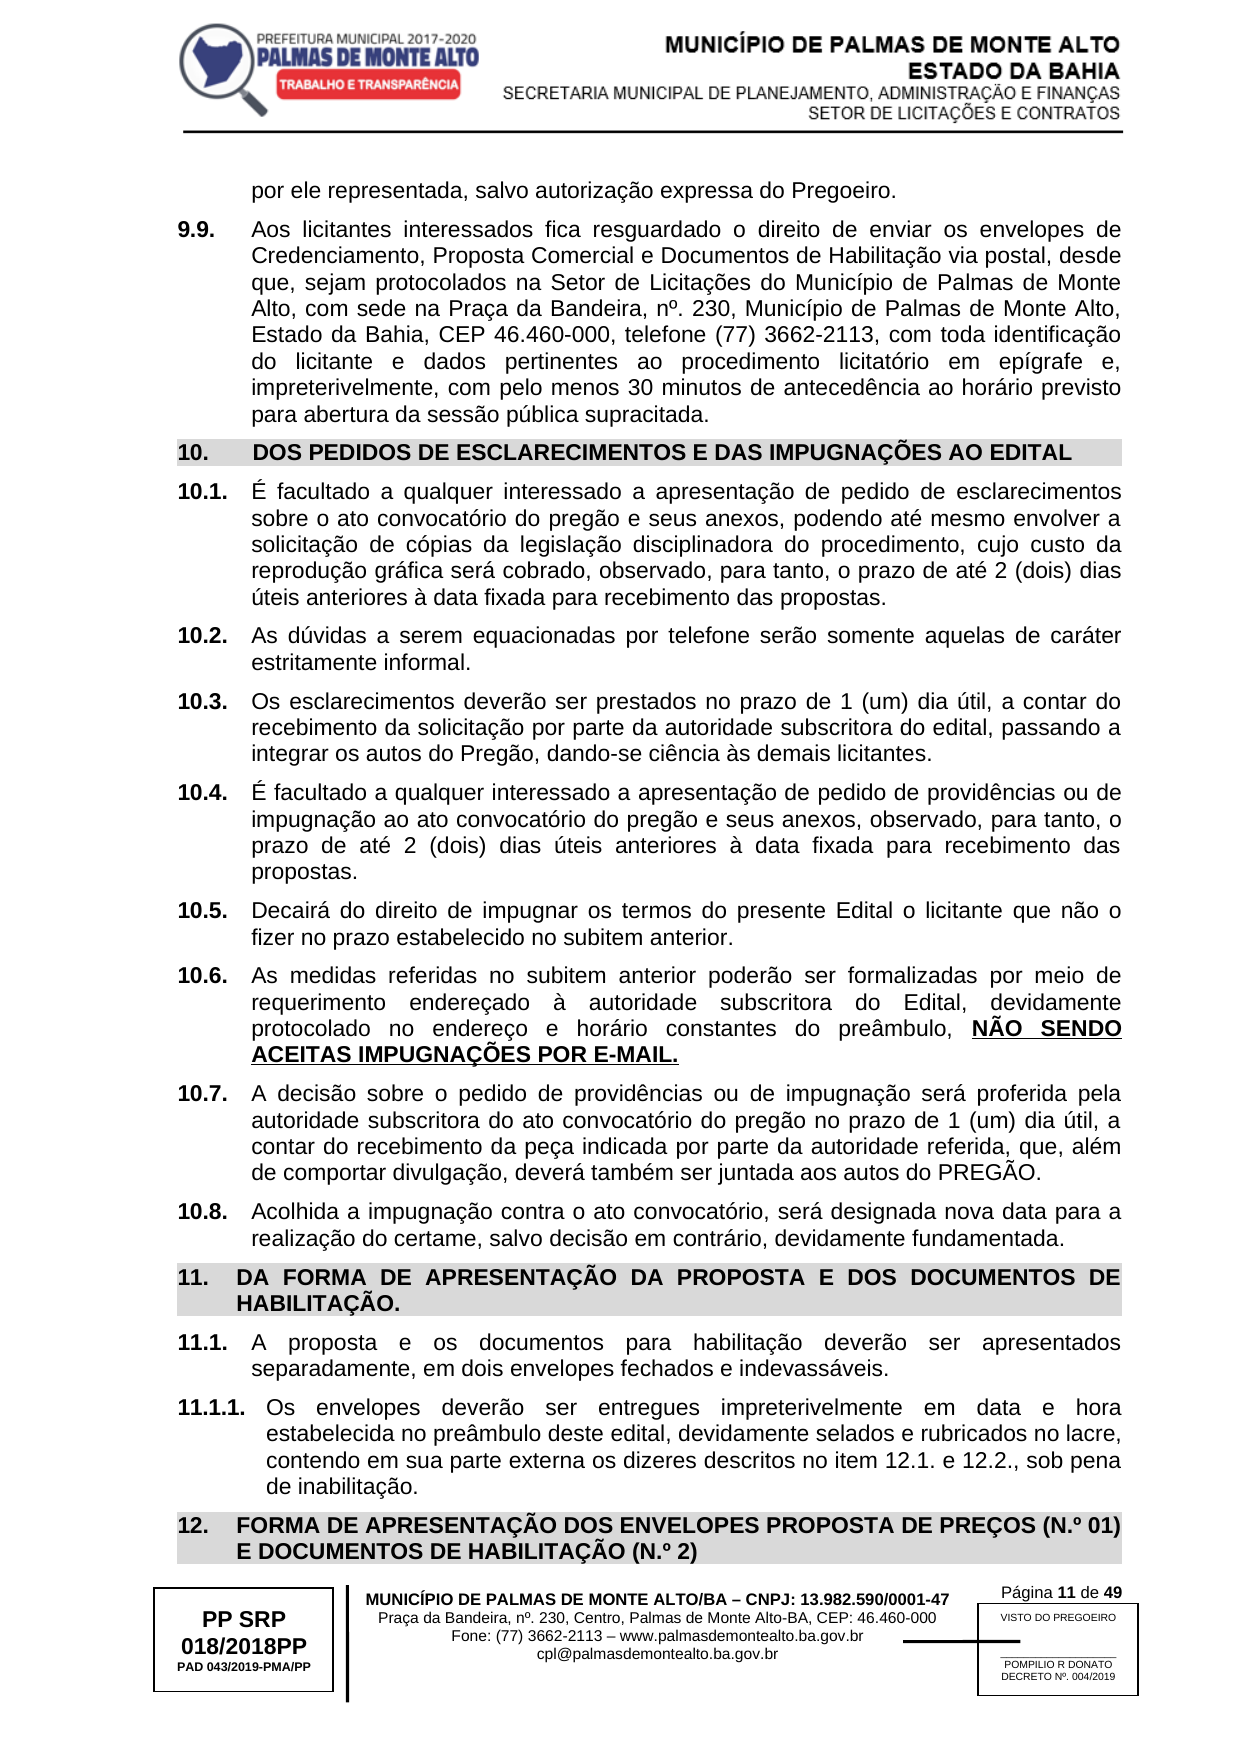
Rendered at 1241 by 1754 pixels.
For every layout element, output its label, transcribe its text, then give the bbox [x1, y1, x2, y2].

list É facultado a qualquer interessado a apresentação de pedido de esclarecimentos sobre o ato convocatório do pregão e seus anexos, podendo até mesmo envolver a solicitação de cópias da legislação disciplinadora do procedimento, cujo custo da reprodução gráfica será cobrado, observado, para tanto, o prazo de até 2 (dois) dias úteis anteriores à data fixada para recebimento das propostas. [177, 478, 1122, 610]
list Aos licitantes interessados fica resguardado o direito de enviar os envelopes de Credenciamento, Proposta Comercial e Documentos de Habilitação via postal, desde que, sejam protocolados na Setor de Licitações do Município de Palmas de Monte Alto, com sede na Praça da Bandeira, nº. 230, Município de Palmas de Monte Alto, Estado da Bahia, CEP 46.460-000, telefone (77) 3662-2113, com toda identificação do licitante e dados pertinentes ao procedimento licitatório em epígrafe e, impreterivelmente, com pelo menos 30 minutos de antecedência ao horário previsto para abertura da sessão pública supracitada. [177, 216, 1122, 427]
picture [177, 21, 1124, 142]
subtitle FORMA DE APRESENTAÇÃO DOS ENVELOPES PROPOSTA DE PREÇOS (N.º 01) E DOCUMENTOS DE HABILITAÇÃO (N.º 2) [177, 1512, 1122, 1564]
list Os envelopes deverão ser entregues impreterivelmente em data e hora estabelecida no preâmbulo deste edital, devidamente selados e rubricados no lacre, contendo em sua parte externa os dizeres descritos no item 12.1. e 12.2., sob pena de inabilitação. [177, 1394, 1122, 1499]
list Os esclarecimentos deverão ser prestados no prazo de 1 (um) dia útil, a contar do recebimento da solicitação por parte da autoridade subscritora do edital, passando a integrar os autos do Pregão, dando-se ciência às demais licitantes. [177, 688, 1122, 767]
list A decisão sobre o pedido de providências ou de impugnação será proferida pela autoridade subscritora do ato convocatório do pregão no prazo de 1 (um) dia útil, a contar do recebimento da peça indicada por parte da autoridade referida, que, além de comportar divulgação, deverá também ser juntada aos autos do PREGÃO. [177, 1080, 1122, 1186]
list Acolhida a impugnação contra o ato convocatório, será designada nova data para a realização do certame, salvo decisão em contrário, devidamente fundamentada. [177, 1198, 1122, 1251]
list É facultado a qualquer interessado a apresentação de pedido de providências ou de impugnação ao ato convocatório do pregão e seus anexos, observado, para tanto, o prazo de até 2 (dois) dias úteis anteriores à data fixada para recebimento das propostas. [177, 779, 1122, 885]
list A proposta e os documentos para habilitação deverão ser apresentados separadamente, em dois envelopes fechados e indevassáveis. [177, 1329, 1122, 1381]
list As dúvidas a serem equacionadas por telefone serão somente aquelas de caráter estritamente informal. [177, 622, 1122, 675]
list Decairá do direito de impugnar os termos do presente Edital o licitante que não o fizer no prazo estabelecido no subitem anterior. [177, 897, 1122, 950]
subtitle DOS PEDIDOS DE ESCLARECIMENTOS E DAS IMPUGNAÇÕES AO EDITAL [177, 439, 1122, 466]
subtitle DA FORMA DE APRESENTAÇÃO DA PROPOSTA E DOS DOCUMENTOS DE HABILITAÇÃO. [177, 1263, 1122, 1316]
list As medidas referidas no subitem anterior poderão ser formalizadas por meio de requerimento endereçado à autoridade subscritora do Edital, devidamente protocolado no endereço e horário constantes do preâmbulo, NÃO SENDO ACEITAS IMPUGNAÇÕES POR E-MAIL. [177, 962, 1122, 1068]
